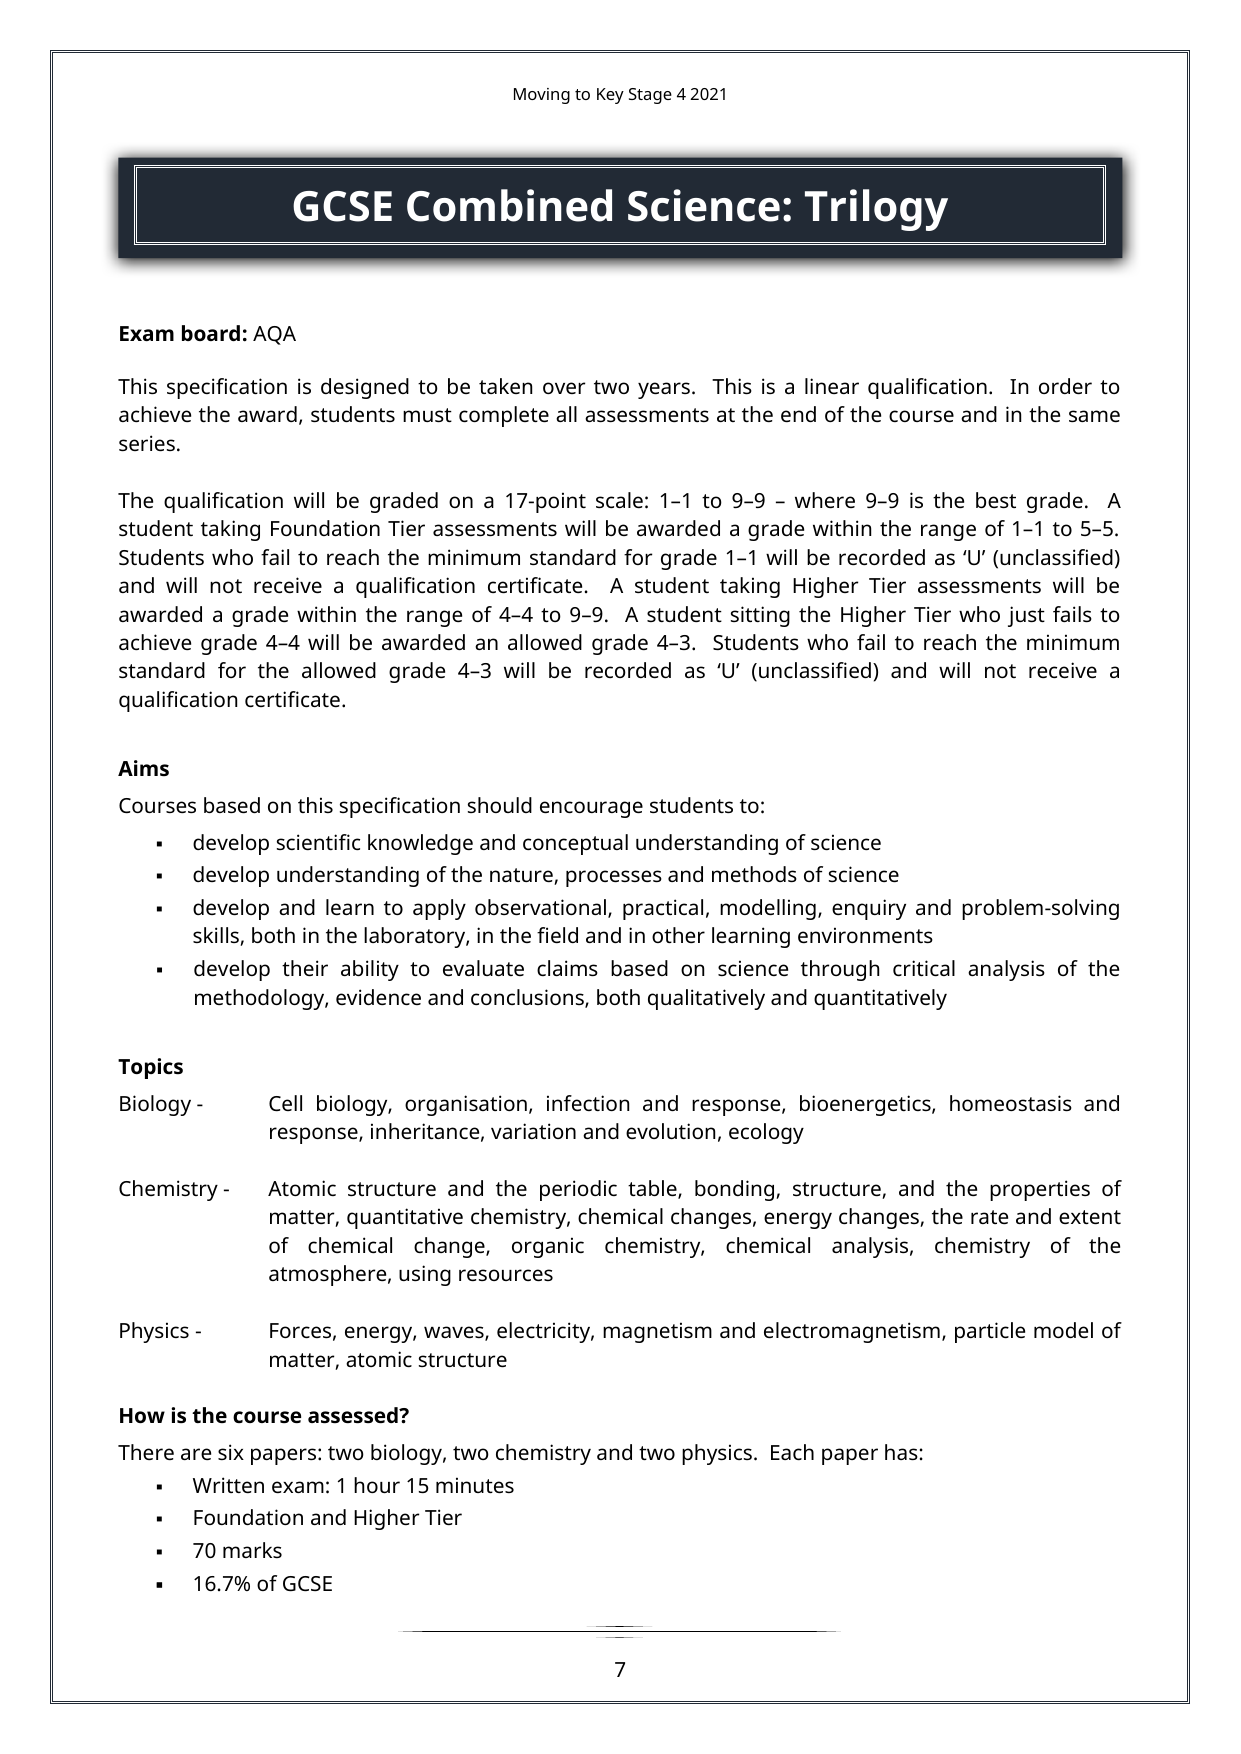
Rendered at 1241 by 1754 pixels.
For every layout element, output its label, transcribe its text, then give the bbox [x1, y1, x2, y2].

text Chemistry - Atomic structure and the periodic table, bonding, structure, and the properties of matter, quantitative chemistry, chemical changes, energy changes, the rate and extent of chemical change, organic chemistry, chemical analysis, chemistry of the atmosphere, using resources [118, 1174, 1122, 1288]
list Foundation and Higher Tier [155, 1503, 1122, 1532]
text This specification is designed to be taken over two years. This is a linear qualification. In order to achieve the award, students must complete all assessments at the end of the course and in the same series. [118, 372, 1122, 457]
text Physics - Forces, energy, waves, electricity, magnetism and electromagnetism, particle model of matter, atomic structure [118, 1316, 1122, 1373]
list Written exam: 1 hour 15 minutes [155, 1471, 1122, 1499]
text Biology - Cell biology, organisation, infection and response, bioenergetics, homeostasis and response, inheritance, variation and evolution, ecology [118, 1089, 1122, 1146]
list 70 marks [155, 1536, 1122, 1564]
text Topics [118, 1052, 1122, 1080]
text The qualification will be graded on a 17-point scale: 1–1 to 9–9 – where 9–9 is the best grade. A student taking Foundation Tier assessments will be awarded a grade within the range of 1–1 to 5–5. Students who fail to reach the minimum standard for grade 1–1 will be recorded as ‘U’ (unclassified) and will not receive a qualification certificate. A student taking Higher Tier assessments will be awarded a grade within the range of 4–4 to 9–9. A student sitting the Higher Tier who just fails to achieve grade 4–4 will be awarded an allowed grade 4–3. Students who fail to reach the minimum standard for the allowed grade 4–3 will be recorded as ‘U’ (unclassified) and will not receive a qualification certificate. [118, 486, 1122, 713]
text How is the course assessed? [118, 1402, 1122, 1430]
list develop and learn to apply observational, practical, modelling, enquiry and problem-solving skills, both in the laboratory, in the field and in other learning environments [155, 893, 1122, 950]
text Aims [118, 754, 1122, 783]
text There are six papers: two biology, two chemistry and two physics. Each paper has: [118, 1438, 1122, 1467]
text Courses based on this specification should encourage students to: [118, 791, 1122, 819]
list 16.7% of GCSE [155, 1569, 1122, 1597]
list develop their ability to evaluate claims based on science through critical analysis of the methodology, evidence and conclusions, both qualitatively and quantitatively [156, 954, 1122, 1011]
list develop understanding of the nature, processes and methods of science [155, 861, 1122, 889]
list develop scientific knowledge and conceptual understanding of science [155, 828, 1122, 856]
text Exam board: AQA [118, 319, 1122, 347]
